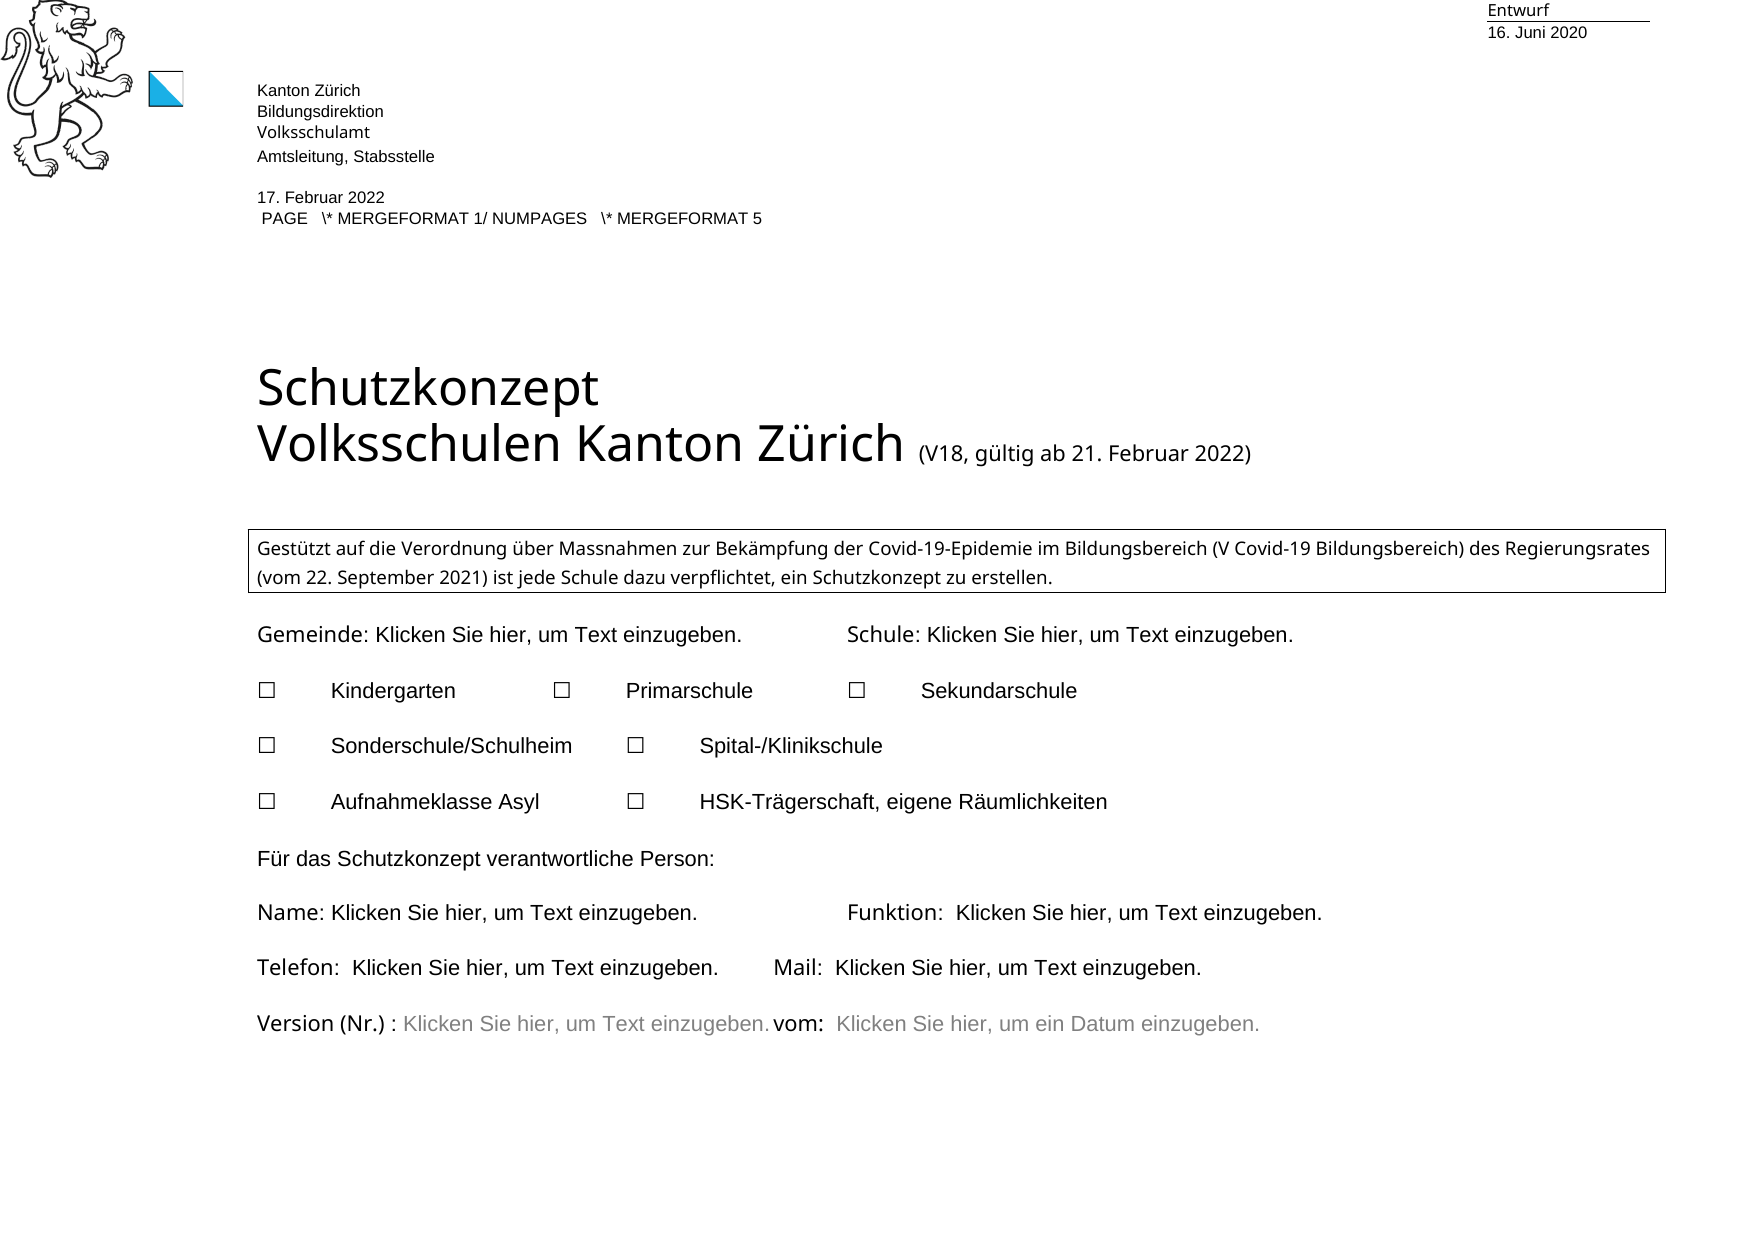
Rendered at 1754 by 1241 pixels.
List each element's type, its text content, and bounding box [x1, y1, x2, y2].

text Kindergarten Primarschule Sekundarschule [257, 675, 1656, 704]
subtitle Schutzkonzept Volksschulen Kanton Zürich (V18, gültig ab 21. Februar 2022) [257, 360, 1656, 472]
text Sonderschule/Schulheim Spital-/Klinikschule [257, 730, 1656, 760]
text Version (Nr.) : vom: [257, 1008, 1656, 1038]
text Name: Funktion: [257, 897, 1656, 926]
text Aufnahmeklasse Asyl HSK-Trägerschaft, eigene Räumlichkeiten [257, 786, 1656, 816]
picture [0, 0, 184, 178]
text Für das Schutzkonzept verantwortliche Person: [257, 842, 1656, 871]
text Gemeinde: Schule: [257, 619, 1656, 649]
text Gestützt auf die Verordnung über Massnahmen zur Bekämpfung der Covid-19-Epidemie im Bildungsbereich (V Covid-19 Bildungsbereich) des Regierungsrates (vom 22. September 2021) ist jede Schule dazu verpflichtet, ein Schutzkonzept zu erstellen. [249, 530, 1665, 592]
text Telefon: Mail: [257, 952, 1656, 982]
